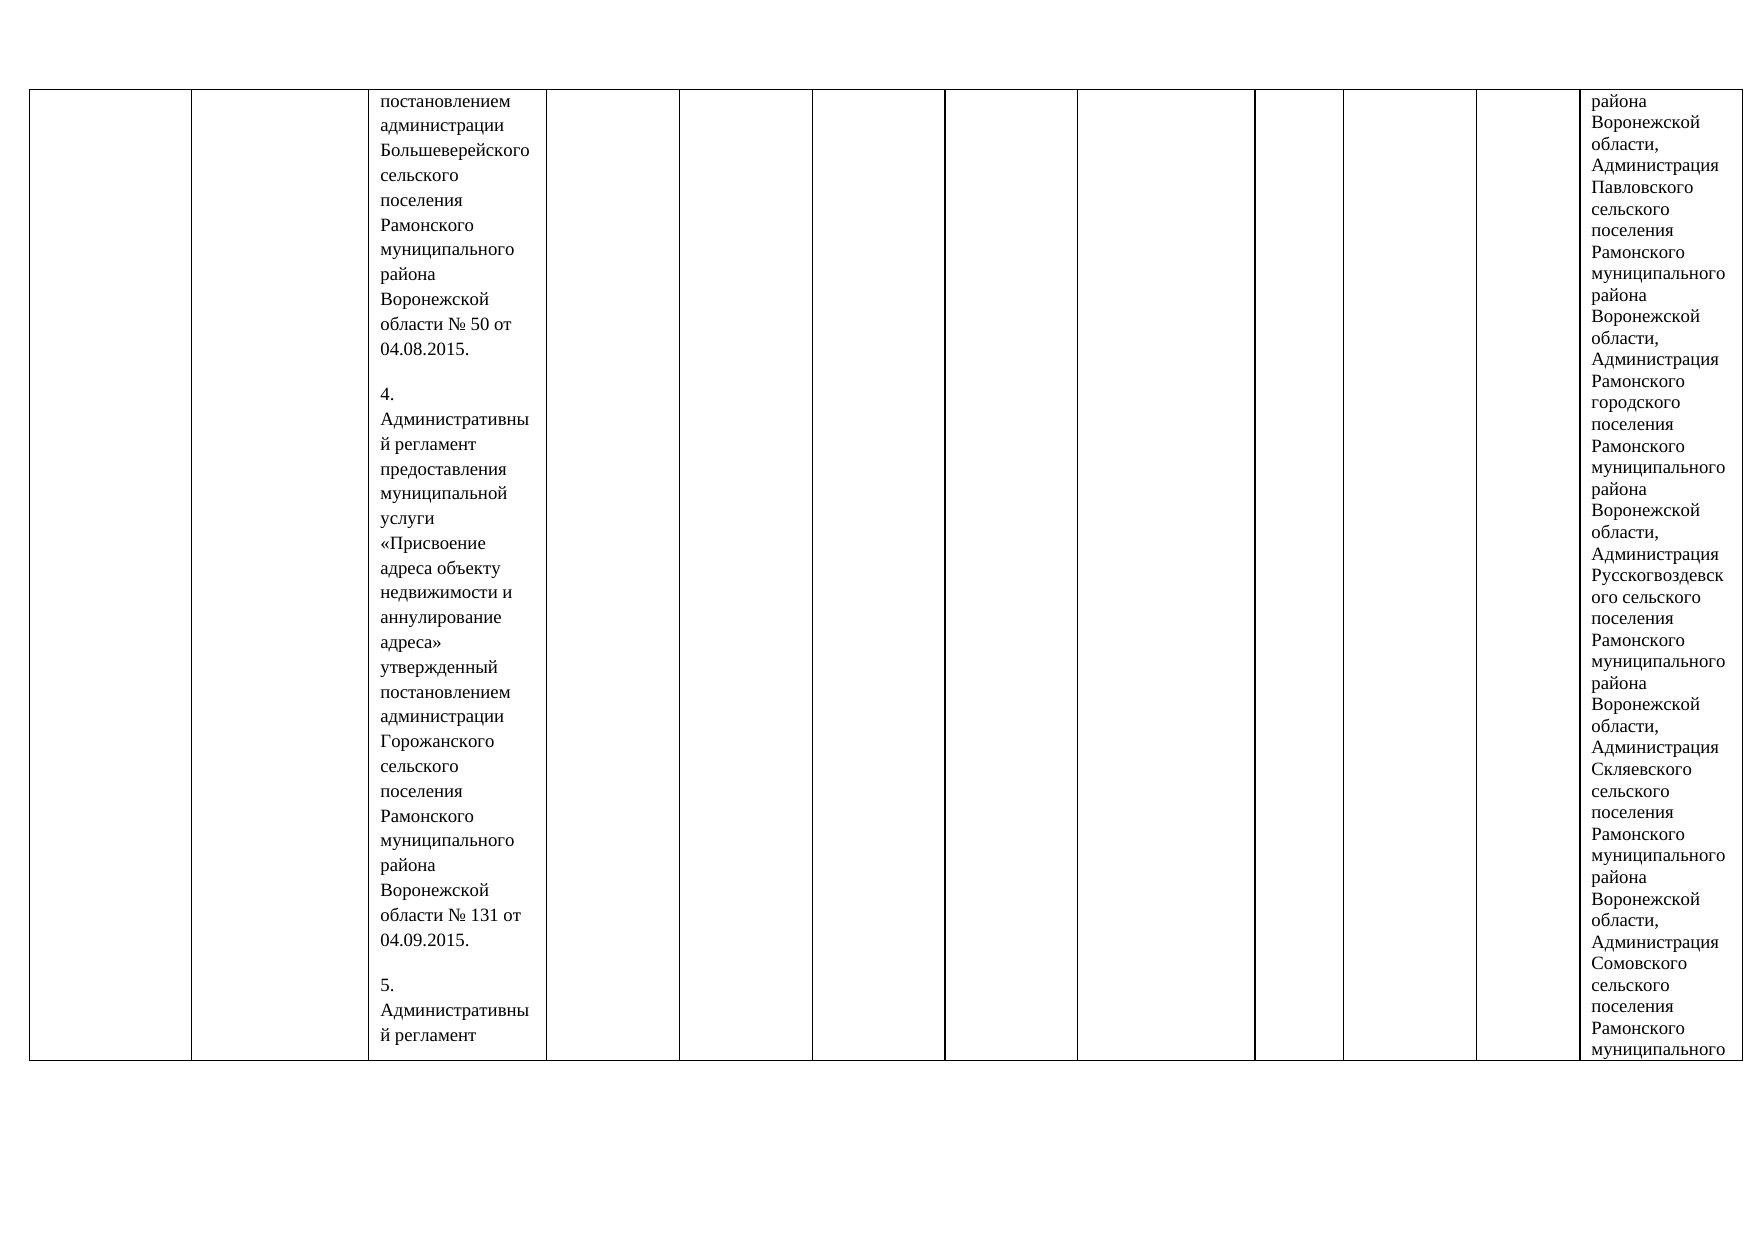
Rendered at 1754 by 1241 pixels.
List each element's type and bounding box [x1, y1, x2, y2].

table_cell [1078, 90, 1254, 1060]
table_cell [946, 90, 1077, 1060]
table_cell [1344, 90, 1476, 1060]
table_cell [680, 90, 812, 1060]
table_cell [1581, 90, 1742, 1060]
table_cell [813, 90, 944, 1060]
table_cell [192, 90, 368, 1060]
table_cell [1477, 90, 1579, 1060]
table_cell [369, 90, 546, 1060]
table_cell [547, 90, 679, 1060]
table_cell [1256, 90, 1343, 1060]
table_cell [30, 90, 191, 1060]
